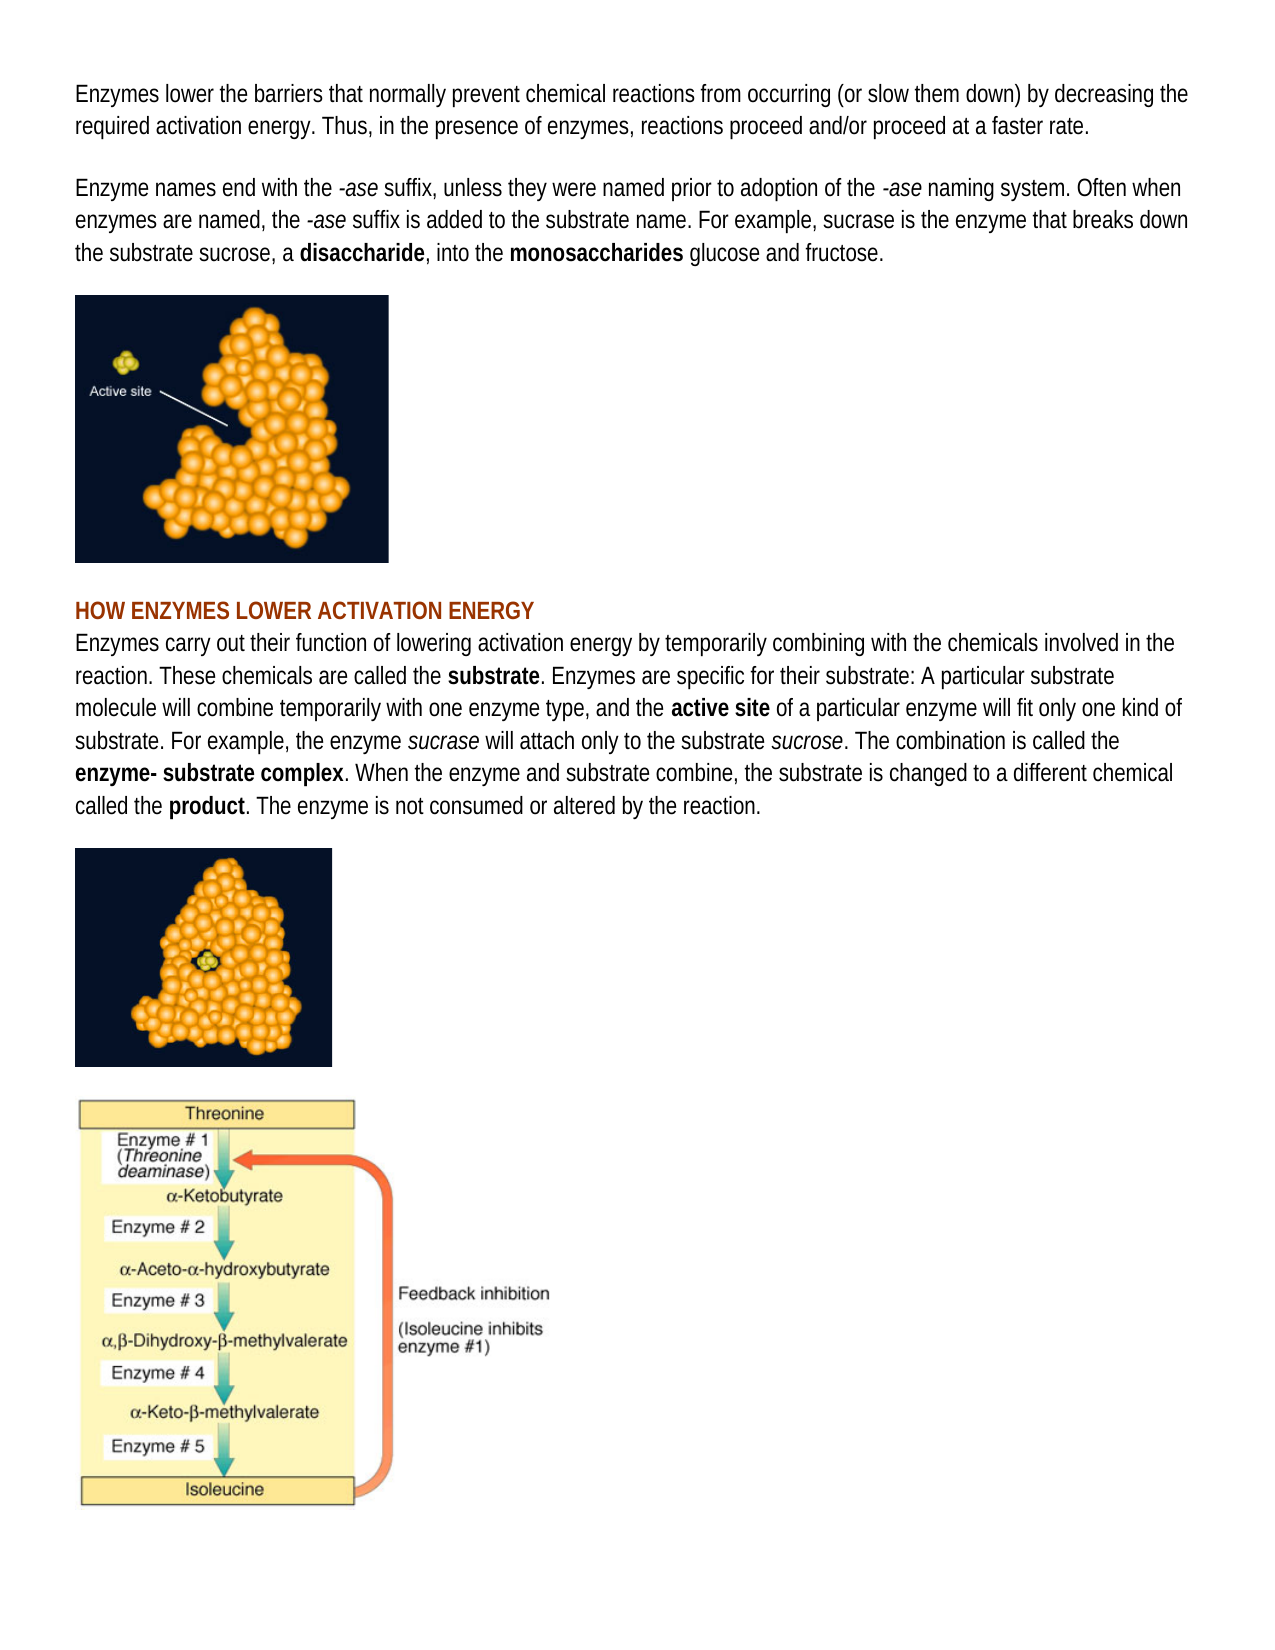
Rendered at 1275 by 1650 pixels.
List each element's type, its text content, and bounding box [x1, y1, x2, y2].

text HOW ENZYMES LOWER ACTIVATION ENERGY Enzymes carry out their function of lowering activation energy by temporarily combining with the chemicals involved in the reaction. These chemicals are called the substrate. Enzymes are specific for their substrate: A particular substrate molecule will combine temporarily with one enzyme type, and the active site of a particular enzyme will fit only one kind of substrate. For example, the enzyme sucrase will attach only to the substrate sucrose. The combination is called the enzyme- substrate complex. When the enzyme and substrate combine, the substrate is changed to a different chemical called the product. The enzyme is not consumed or altered by the reaction. [75, 592, 1200, 819]
picture [75, 1095, 553, 1510]
text Enzymes lower the barriers that normally prevent chemical reactions from occurring (or slow them down) by decreasing the required activation energy. Thus, in the presence of enzymes, reactions proceed and/or proceed at a faster rate. [75, 75, 1200, 140]
picture [75, 848, 333, 1067]
text Enzyme names end with the -ase suffix, unless they were named prior to adoption of the -ase naming system. Often when enzymes are named, the -ase suffix is added to the substrate name. For example, sucrase is the enzyme that breaks down the substrate sucrose, a disaccharide, into the monosaccharides glucose and fructose. [75, 169, 1200, 267]
picture [75, 295, 389, 563]
